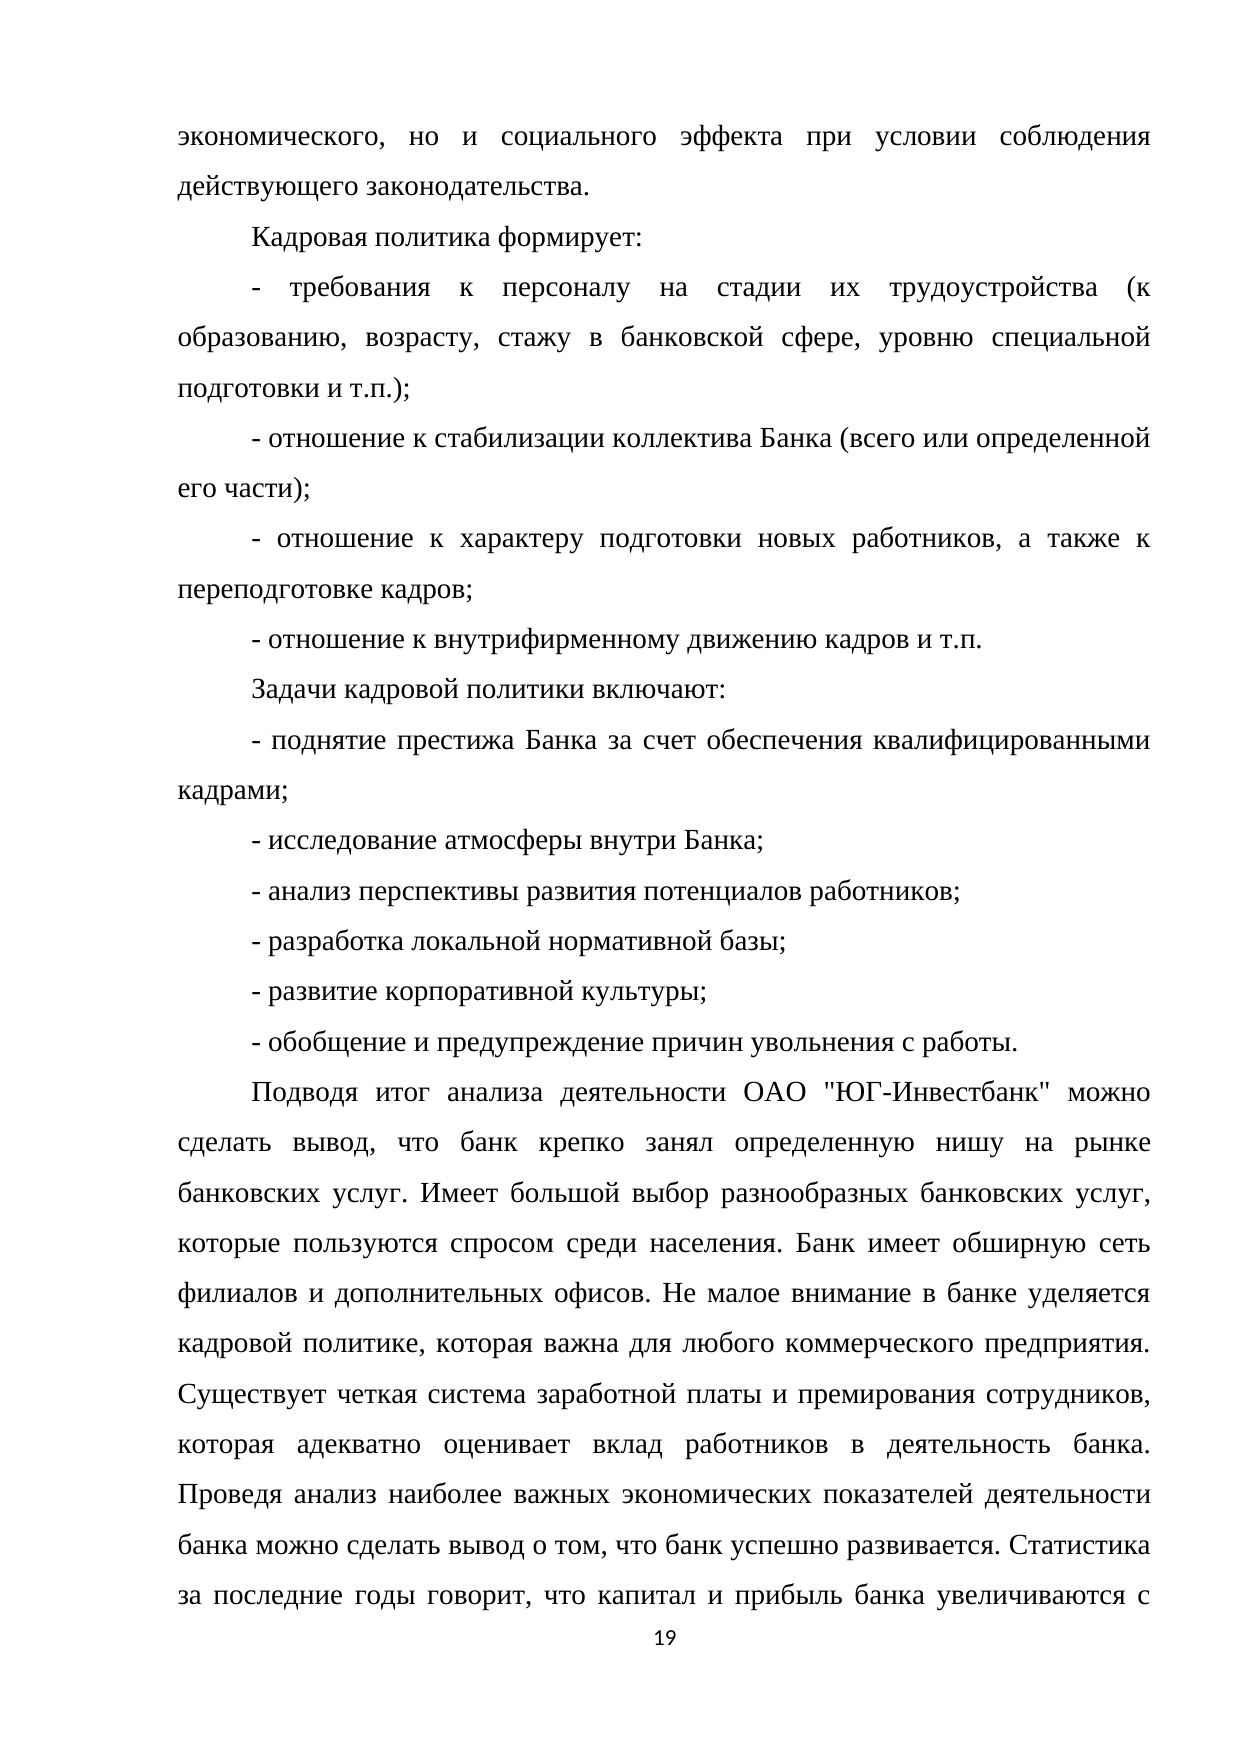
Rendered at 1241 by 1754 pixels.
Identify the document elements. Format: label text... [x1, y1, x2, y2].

text Задачи кадровой политики включают: [177, 672, 1152, 705]
text - отношение к характеру подготовки новых работников, а также к переподготовке кадров; [177, 521, 1152, 604]
text - разработка локальной нормативной базы; [177, 923, 1152, 957]
text - поднятие престижа Банка за счет обеспечения квалифицированными кадрами; [177, 722, 1152, 806]
text Кадровая политика формирует: [177, 219, 1152, 252]
text - анализ перспективы развития потенциалов работников; [177, 873, 1152, 906]
text - отношение к внутрифирменному движению кадров и т.п. [177, 621, 1152, 655]
text - требования к персоналу на стадии их трудоустройства (к образованию, возрасту, стажу в банковской сфере, уровню специальной подготовки и т.п.); [177, 269, 1152, 403]
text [177, 1074, 1152, 1611]
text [177, 118, 1152, 202]
text - развитие корпоративной культуры; [177, 973, 1152, 1007]
text - отношение к стабилизации коллектива Банка (всего или определенной его части); [177, 420, 1152, 504]
text - исследование атмосферы внутри Банка; [177, 822, 1152, 856]
text - обобщение и предупреждение причин увольнения с работы. [177, 1024, 1152, 1057]
